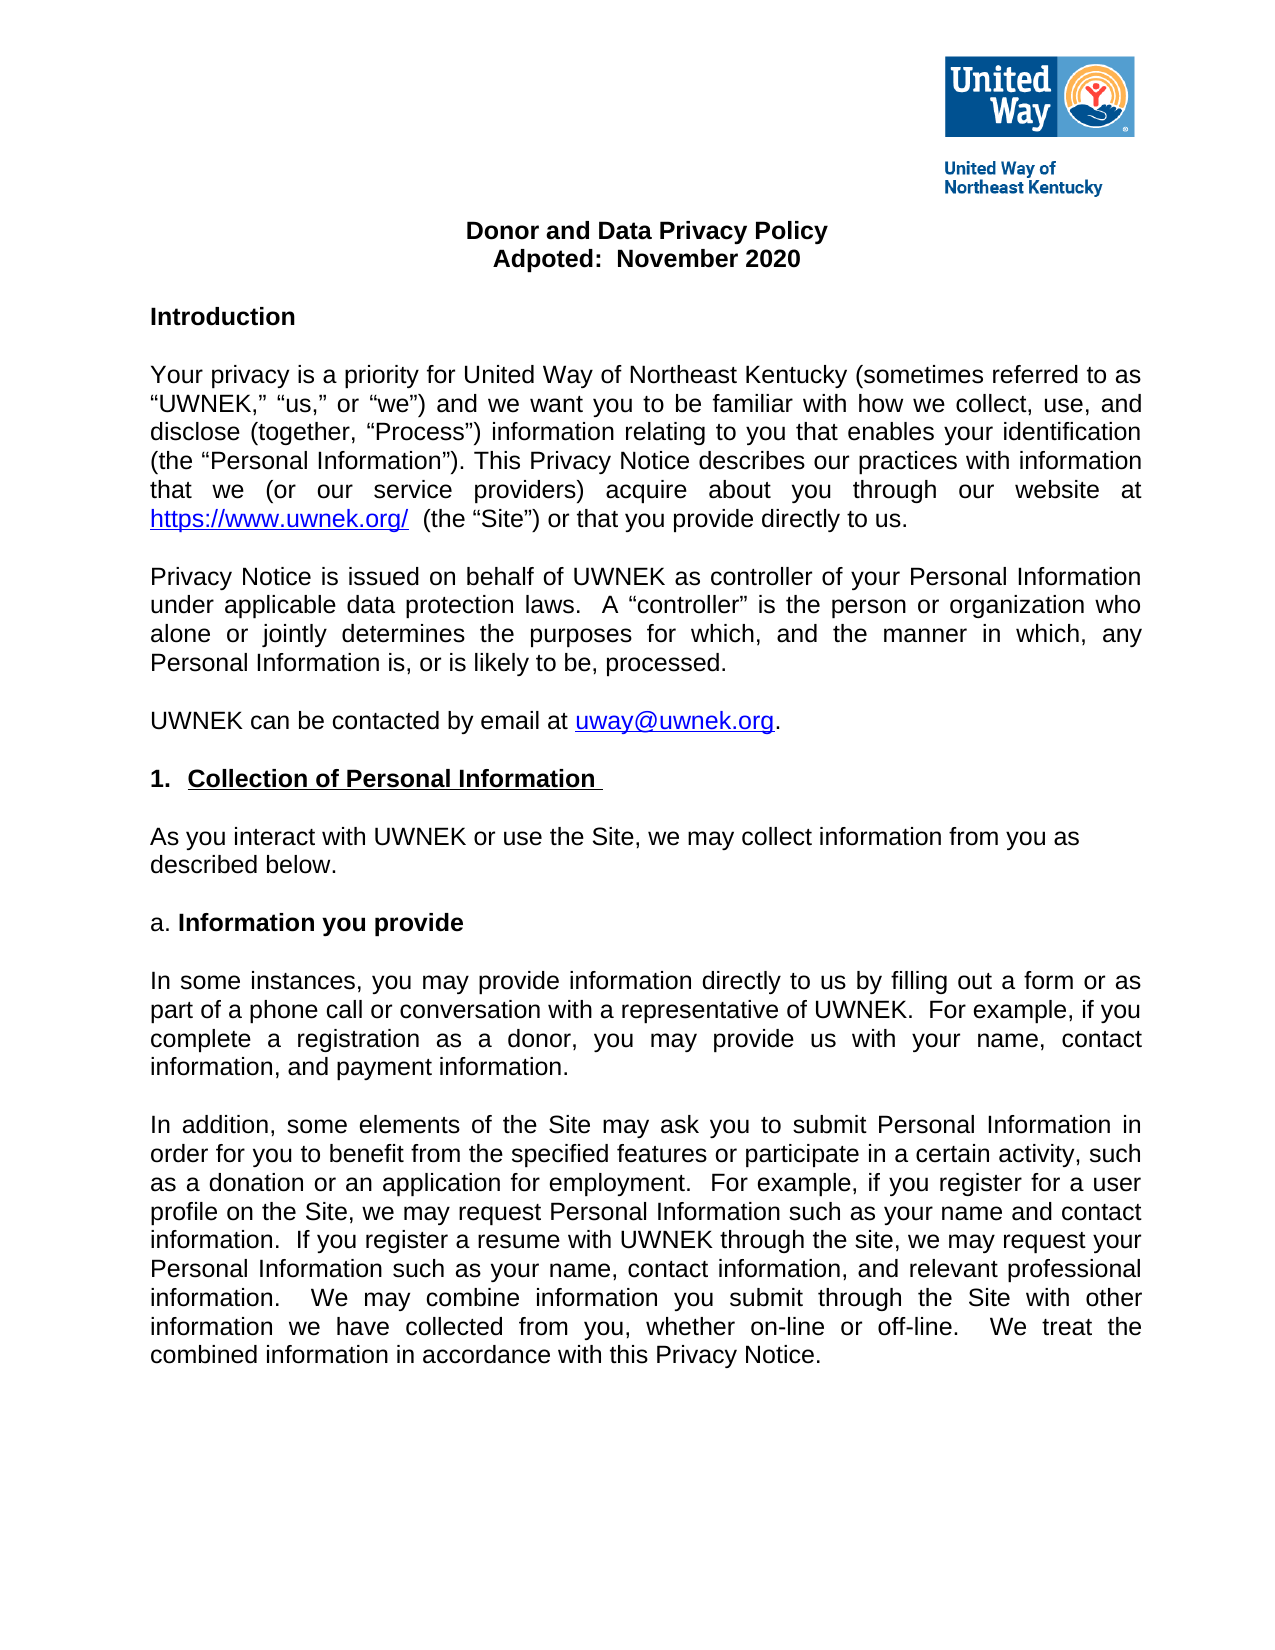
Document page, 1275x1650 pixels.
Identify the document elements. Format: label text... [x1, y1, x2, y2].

text In addition, some elements of the Site may ask you to submit Personal Information in order for you to benefit from the specified features or participate in a certain activity, such as a donation or an application for employment. For example, if you register for a user profile on the Site, we may request Personal Information such as your name and contact information. If you register a resume with UWNEK through the site, we may request your Personal Information such as your name, contact information, and relevant professional information. We may combine information you submit through the Site with other information we have collected from you, whether on-line or off-line. We treat the combined information in accordance with this Privacy Notice. [150, 1110, 1144, 1369]
text As you interact with UWNEK or use the Site, we may collect information from you as described below. [150, 821, 1144, 879]
text In some instances, you may provide information directly to us by filling out a form or as part of a phone call or conversation with a representative of UWNEK. For example, if you complete a registration as a donor, you may provide us with your name, contact information, and payment information. [150, 966, 1144, 1081]
text Privacy Notice is issued on behalf of UWNEK as controller of your Personal Information under applicable data protection laws. A “controller” is the person or organization who alone or jointly determines the purposes for which, and the manner in which, any Personal Information is, or is likely to be, processed. [150, 561, 1144, 676]
text a. Information you provide [150, 908, 1144, 937]
list Collection of Personal Information [150, 763, 1144, 792]
text Introduction [150, 302, 1144, 331]
text Donor and Data Privacy Policy [150, 216, 1144, 244]
text Your privacy is a priority for United Way of Northeast Kentucky (sometimes referred to as “UWNEK,” “us,” or “we”) and we want you to be familiar with how we collect, use, and disclose (together, “Process”) information relating to you that enables your identification (the “Personal Information”). This Privacy Notice describes our practices with information that we (or our service providers) acquire about you through our website at https://www.uwnek.org/ (the “Site”) or that you provide directly to us. [150, 360, 1144, 532]
text UWNEK can be contacted by email at uway@uwnek.org. [150, 706, 1144, 734]
text Adpoted: November 2020 [150, 244, 1144, 273]
picture [935, 46, 1144, 204]
